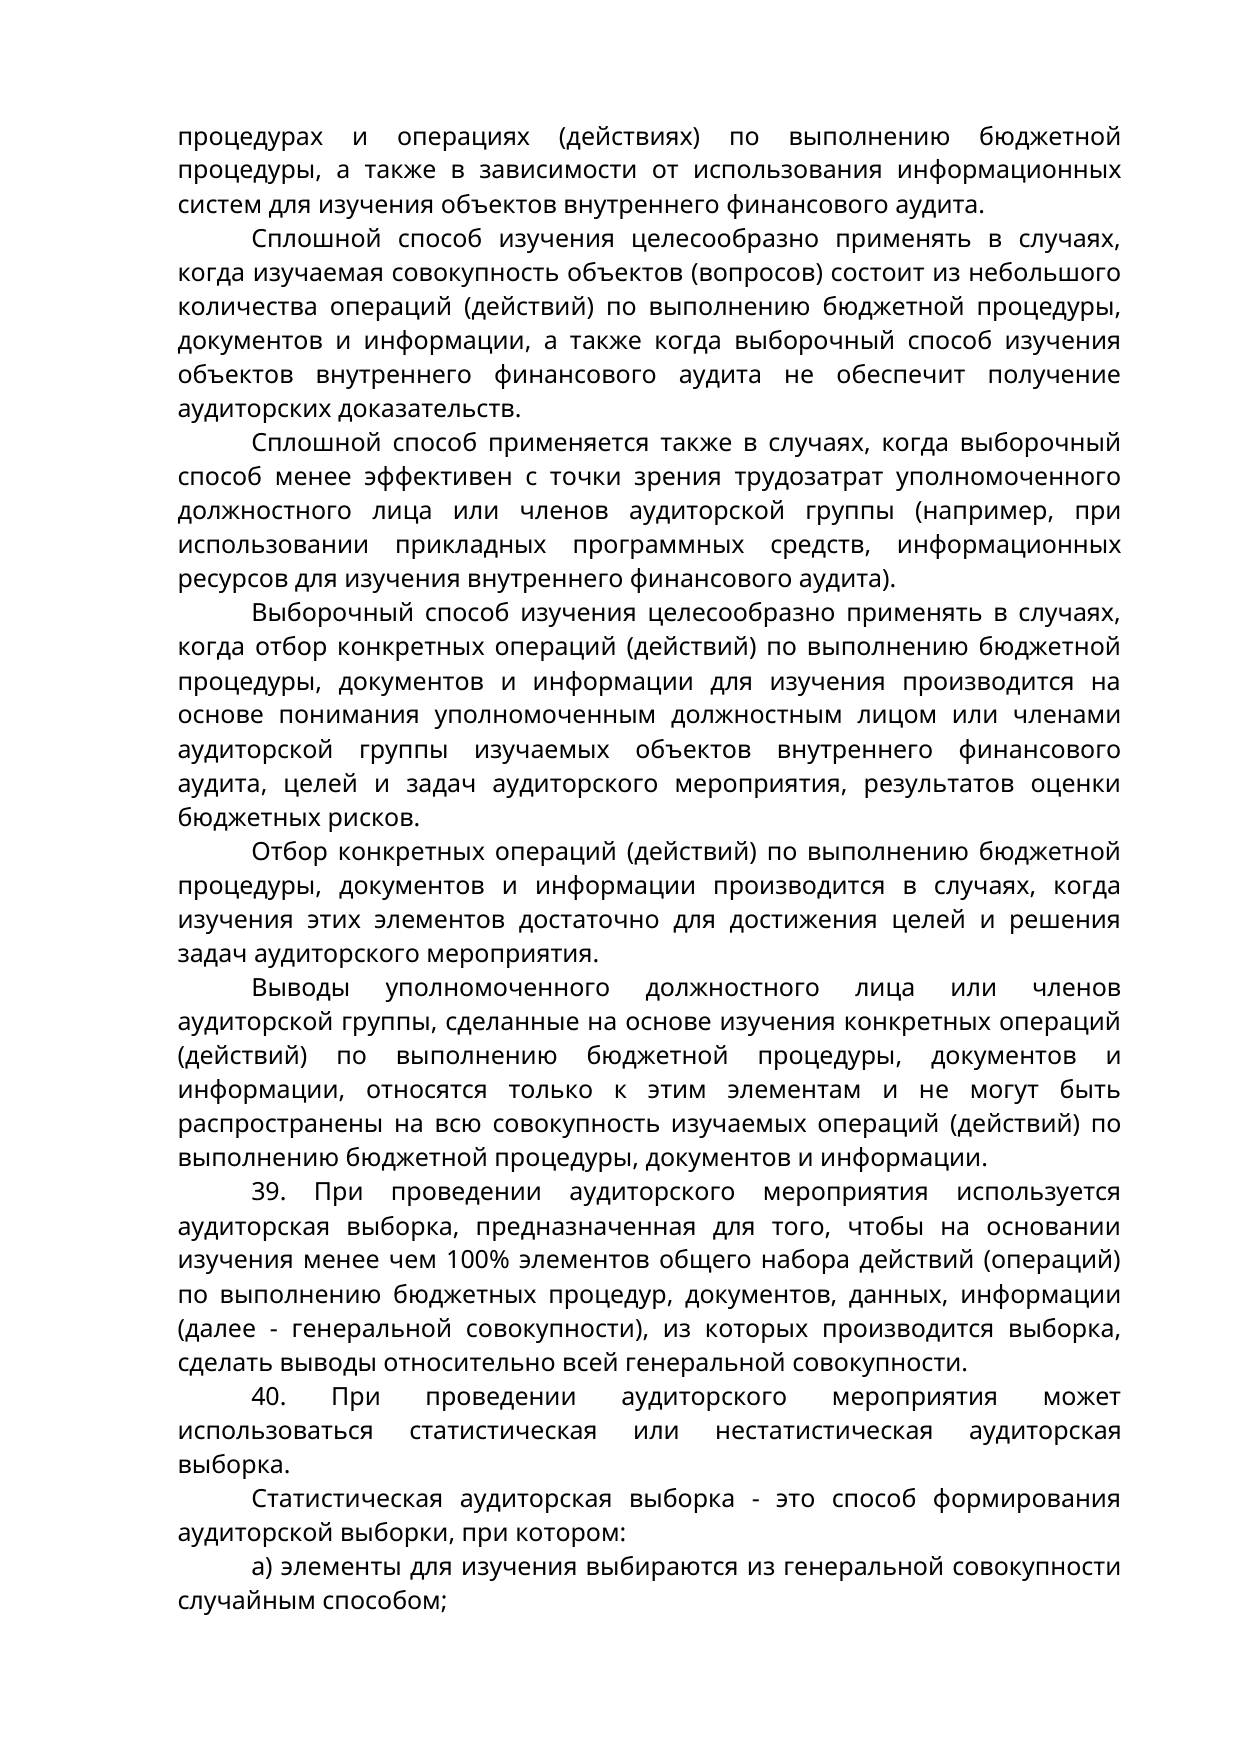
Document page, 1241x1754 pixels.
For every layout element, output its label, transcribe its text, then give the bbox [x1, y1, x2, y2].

text Сплошной способ применяется также в случаях, когда выборочный способ менее эффективен с точки зрения трудозатрат уполномоченного должностного лица или членов аудиторской группы (например, при использовании прикладных программных средств, информационных ресурсов для изучения внутреннего финансового аудита). [177, 425, 1122, 595]
text Отбор конкретных операций (действий) по выполнению бюджетной процедуры, документов и информации производится в случаях, когда изучения этих элементов достаточно для достижения целей и решения задач аудиторского мероприятия. [177, 833, 1122, 970]
text Выборочный способ изучения целесообразно применять в случаях, когда отбор конкретных операций (действий) по выполнению бюджетной процедуры, документов и информации для изучения производится на основе понимания уполномоченным должностным лицом или членами аудиторской группы изучаемых объектов внутреннего финансового аудита, целей и задач аудиторского мероприятия, результатов оценки бюджетных рисков. [177, 595, 1122, 833]
text Выводы уполномоченного должностного лица или членов аудиторской группы, сделанные на основе изучения конкретных операций (действий) по выполнению бюджетной процедуры, документов и информации, относятся только к этим элементам и не могут быть распространены на всю совокупность изучаемых операций (действий) по выполнению бюджетной процедуры, документов и информации. [177, 970, 1122, 1174]
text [177, 118, 1122, 220]
text а) элементы для изучения выбираются из генеральной совокупности случайным способом; [177, 1549, 1122, 1617]
text 39. При проведении аудиторского мероприятия используется аудиторская выборка, предназначенная для того, чтобы на основании изучения менее чем 100% элементов общего набора действий (операций) по выполнению бюджетных процедур, документов, данных, информации (далее - генеральной совокупности), из которых производится выборка, сделать выводы относительно всей генеральной совокупности. [177, 1174, 1122, 1378]
text Статистическая аудиторская выборка - это способ формирования аудиторской выборки, при котором: [177, 1481, 1122, 1549]
text 40. При проведении аудиторского мероприятия может использоваться статистическая или нестатистическая аудиторская выборка. [177, 1378, 1122, 1481]
text Сплошной способ изучения целесообразно применять в случаях, когда изучаемая совокупность объектов (вопросов) состоит из небольшого количества операций (действий) по выполнению бюджетной процедуры, документов и информации, а также когда выборочный способ изучения объектов внутреннего финансового аудита не обеспечит получение аудиторских доказательств. [177, 220, 1122, 425]
